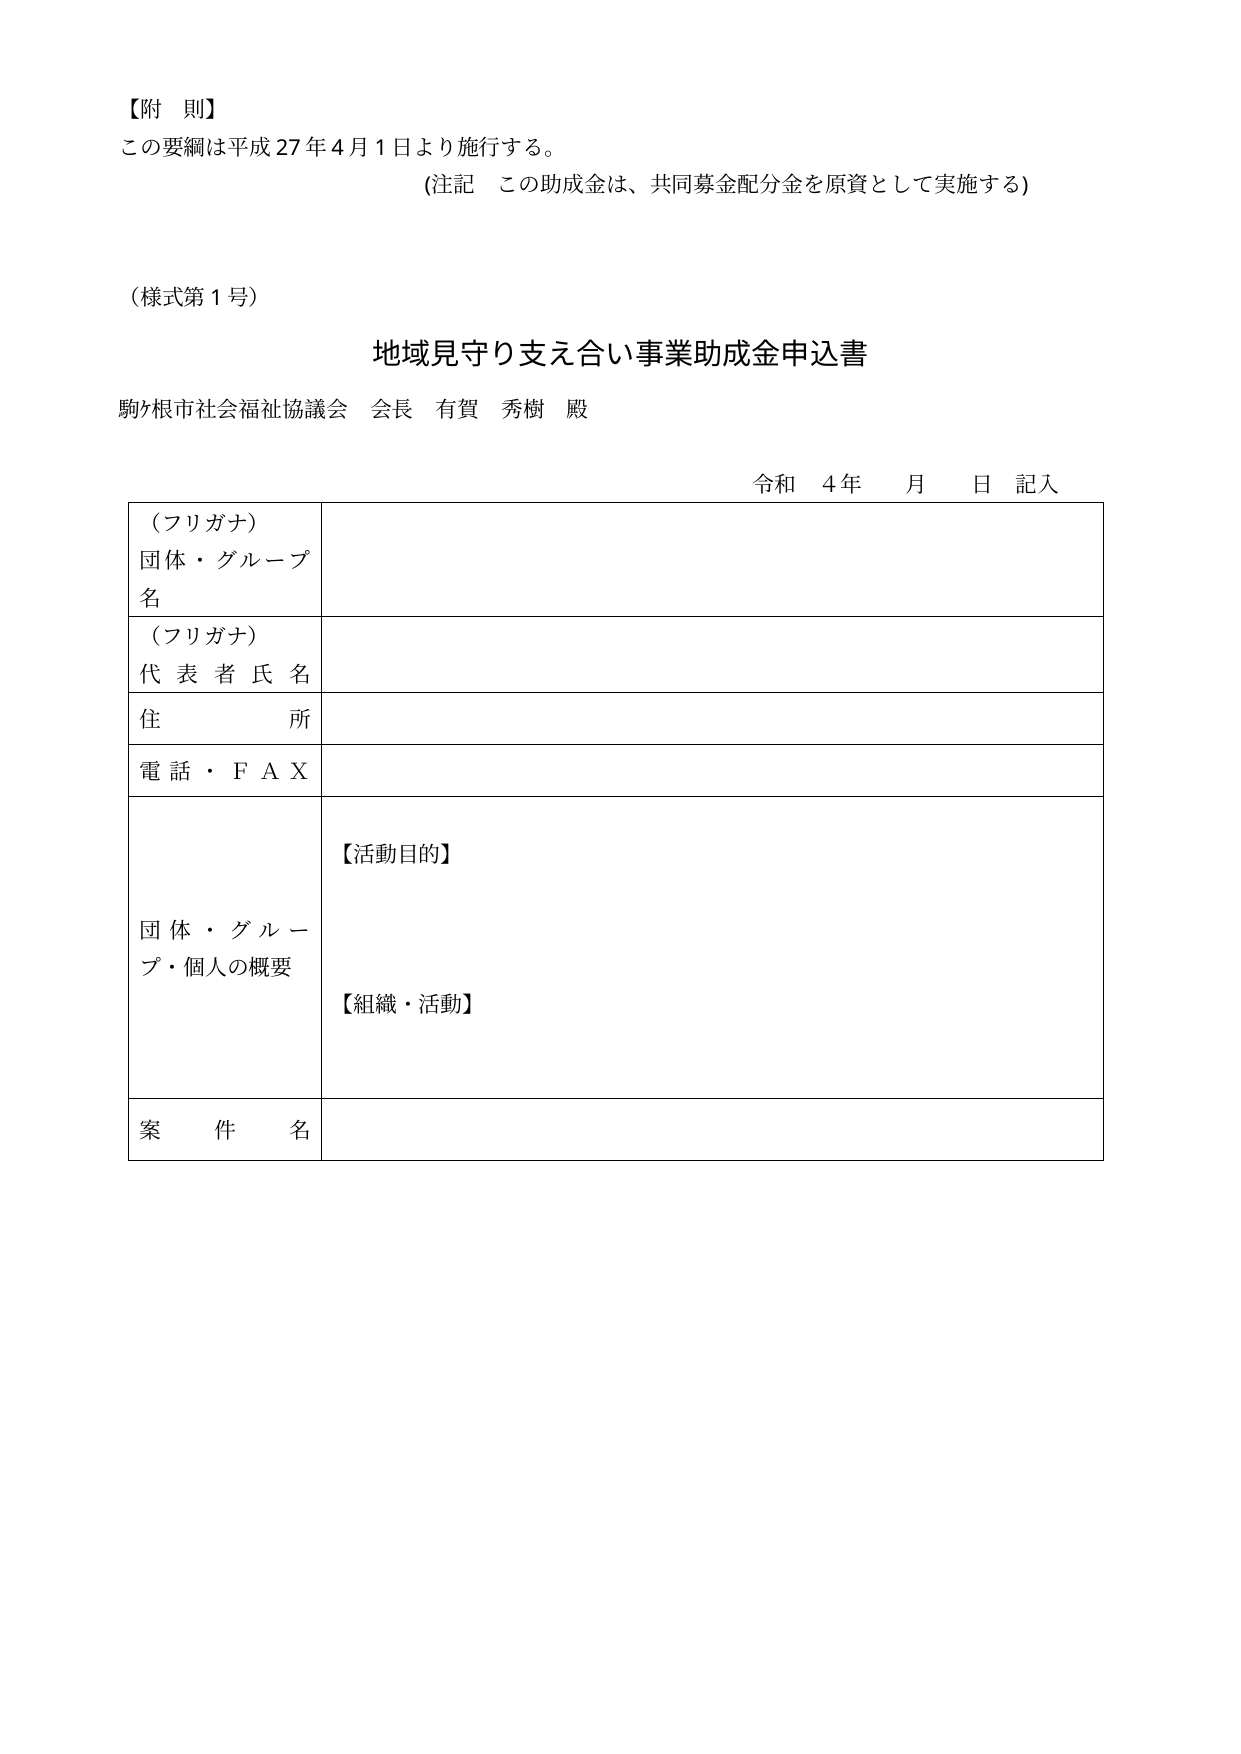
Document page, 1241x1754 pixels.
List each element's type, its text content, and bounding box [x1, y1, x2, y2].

text 駒ｹ根市社会福祉協議会 会長 有賀 秀樹 殿 [118, 389, 1122, 427]
table_cell 【活動目的】 【組織・活動】 [322, 797, 1103, 1098]
table_cell 電話・ＦＡＸ [129, 745, 321, 796]
table_cell [322, 745, 1103, 796]
table_header [322, 503, 1103, 616]
table_cell 住所 [129, 693, 321, 744]
text 地域見守り支え合い事業助成金申込書 [118, 314, 1122, 389]
table_cell [322, 693, 1103, 744]
table_cell 団体・グループ・個人の概要 [129, 797, 321, 1098]
text (注記 この助成金は、共同募金配分金を原資として実施する) [118, 164, 1034, 202]
text 令和 ４年 月 日 記入 [118, 464, 1078, 502]
table_cell （フリガナ） 代表者氏名 [129, 617, 321, 692]
text 【附 則】 [118, 89, 1122, 127]
table_header （フリガナ） 団体・グループ名 [129, 503, 321, 616]
text （様式第1号） [118, 277, 1034, 314]
text この要綱は平成27年4月1日より施行する。 [118, 127, 1122, 164]
table_cell [322, 617, 1103, 692]
table_cell [322, 1099, 1103, 1160]
table_cell 案件名 [129, 1099, 321, 1160]
